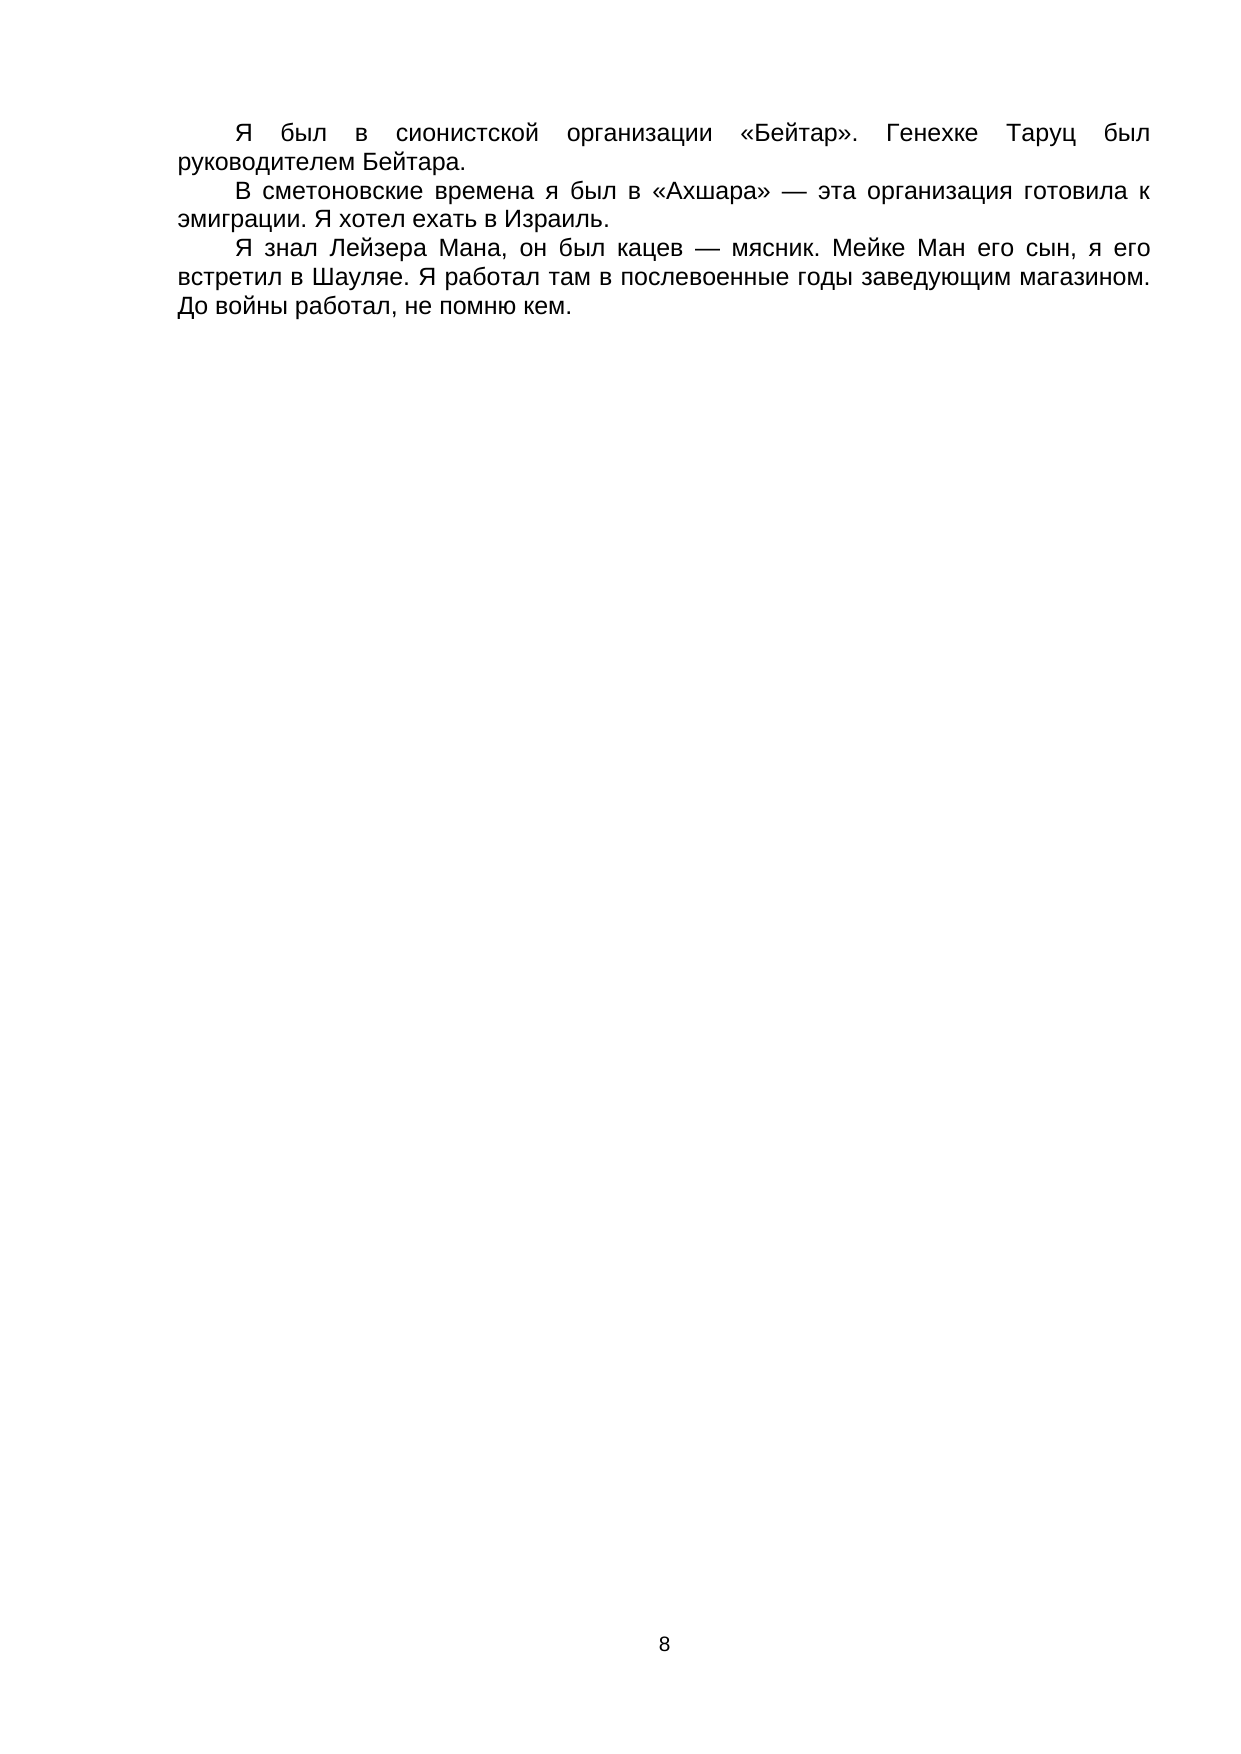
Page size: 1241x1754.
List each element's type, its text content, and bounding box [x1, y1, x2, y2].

text Я был в сионистской организации «Бейтар». Генехке Таруц был руководителем Бейтара. [177, 118, 1152, 176]
text В сметоновские времена я был в «Ахшара» — эта организация готовила к эмиграции. Я хотел ехать в Израиль. [177, 176, 1152, 233]
text Я знал Лейзера Мана, он был кацев — мясник. Мейке Ман его сын, я его встретил в Шауляе. Я работал там в послевоенные годы заведующим магазином. До войны работал, не помню кем. [177, 233, 1152, 319]
